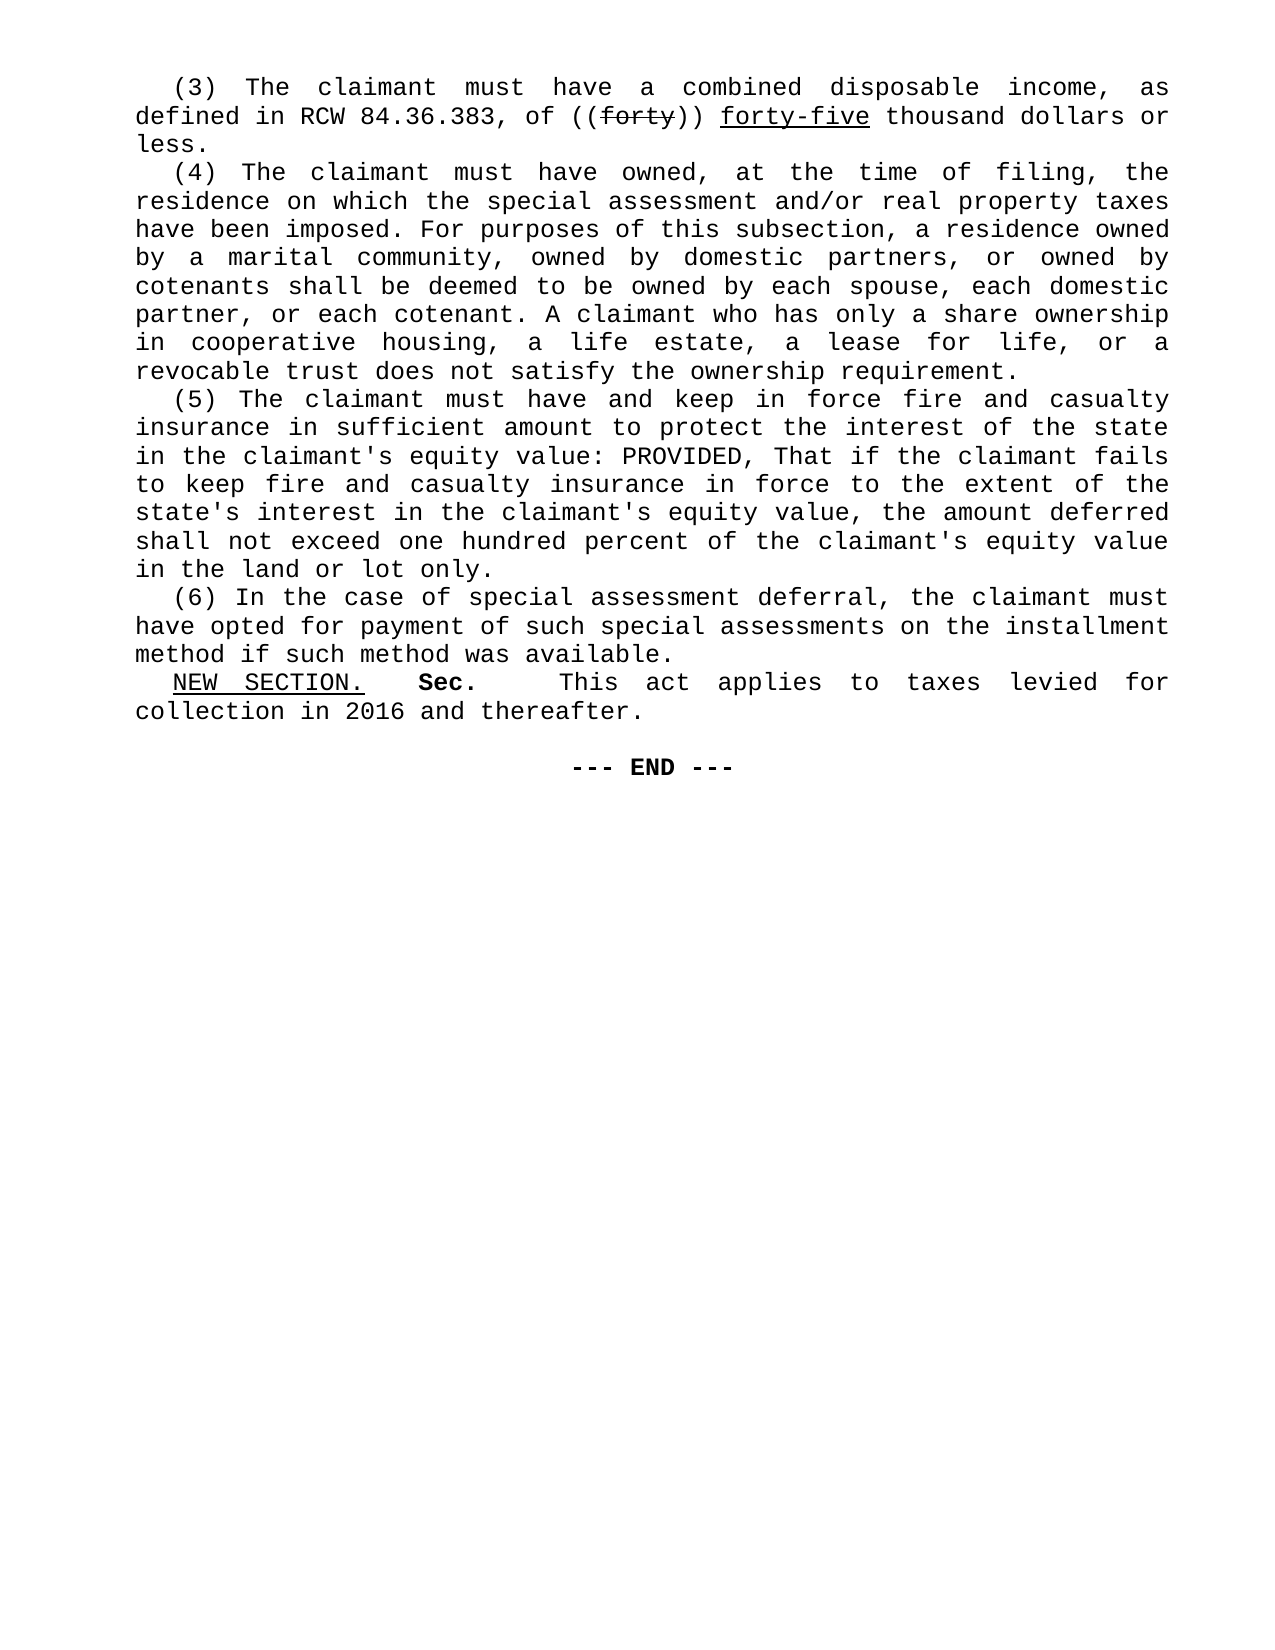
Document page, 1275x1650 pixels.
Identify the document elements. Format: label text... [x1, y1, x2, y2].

text (5) The claimant must have and keep in force fire and casualty insurance in sufficient amount to protect the interest of the state in the claimant's equity value: PROVIDED, That if the claimant fails to keep fire and casualty insurance in force to the extent of the state's interest in the claimant's equity value, the amount deferred shall not exceed one hundred percent of the claimant's equity value in the land or lot only. [135, 387, 1170, 585]
text (6) In the case of special assessment deferral, the claimant must have opted for payment of such special assessments on the installment method if such method was available. [135, 585, 1170, 670]
text (3) The claimant must have a combined disposable income, as defined in RCW 84.36.383, of ((forty)) forty-five thousand dollars or less. [135, 75, 1170, 160]
text NEW SECTION. Sec. This act applies to taxes levied for collection in 2016 and thereafter. [135, 670, 1170, 727]
text (4) The claimant must have owned, at the time of filing, the residence on which the special assessment and/or real property taxes have been imposed. For purposes of this subsection, a residence owned by a marital community, owned by domestic partners, or owned by cotenants shall be deemed to be owned by each spouse, each domestic partner, or each cotenant. A claimant who has only a share ownership in cooperative housing, a life estate, a lease for life, or a revocable trust does not satisfy the ownership requirement. [135, 160, 1170, 387]
text --- END --- [135, 755, 1170, 783]
